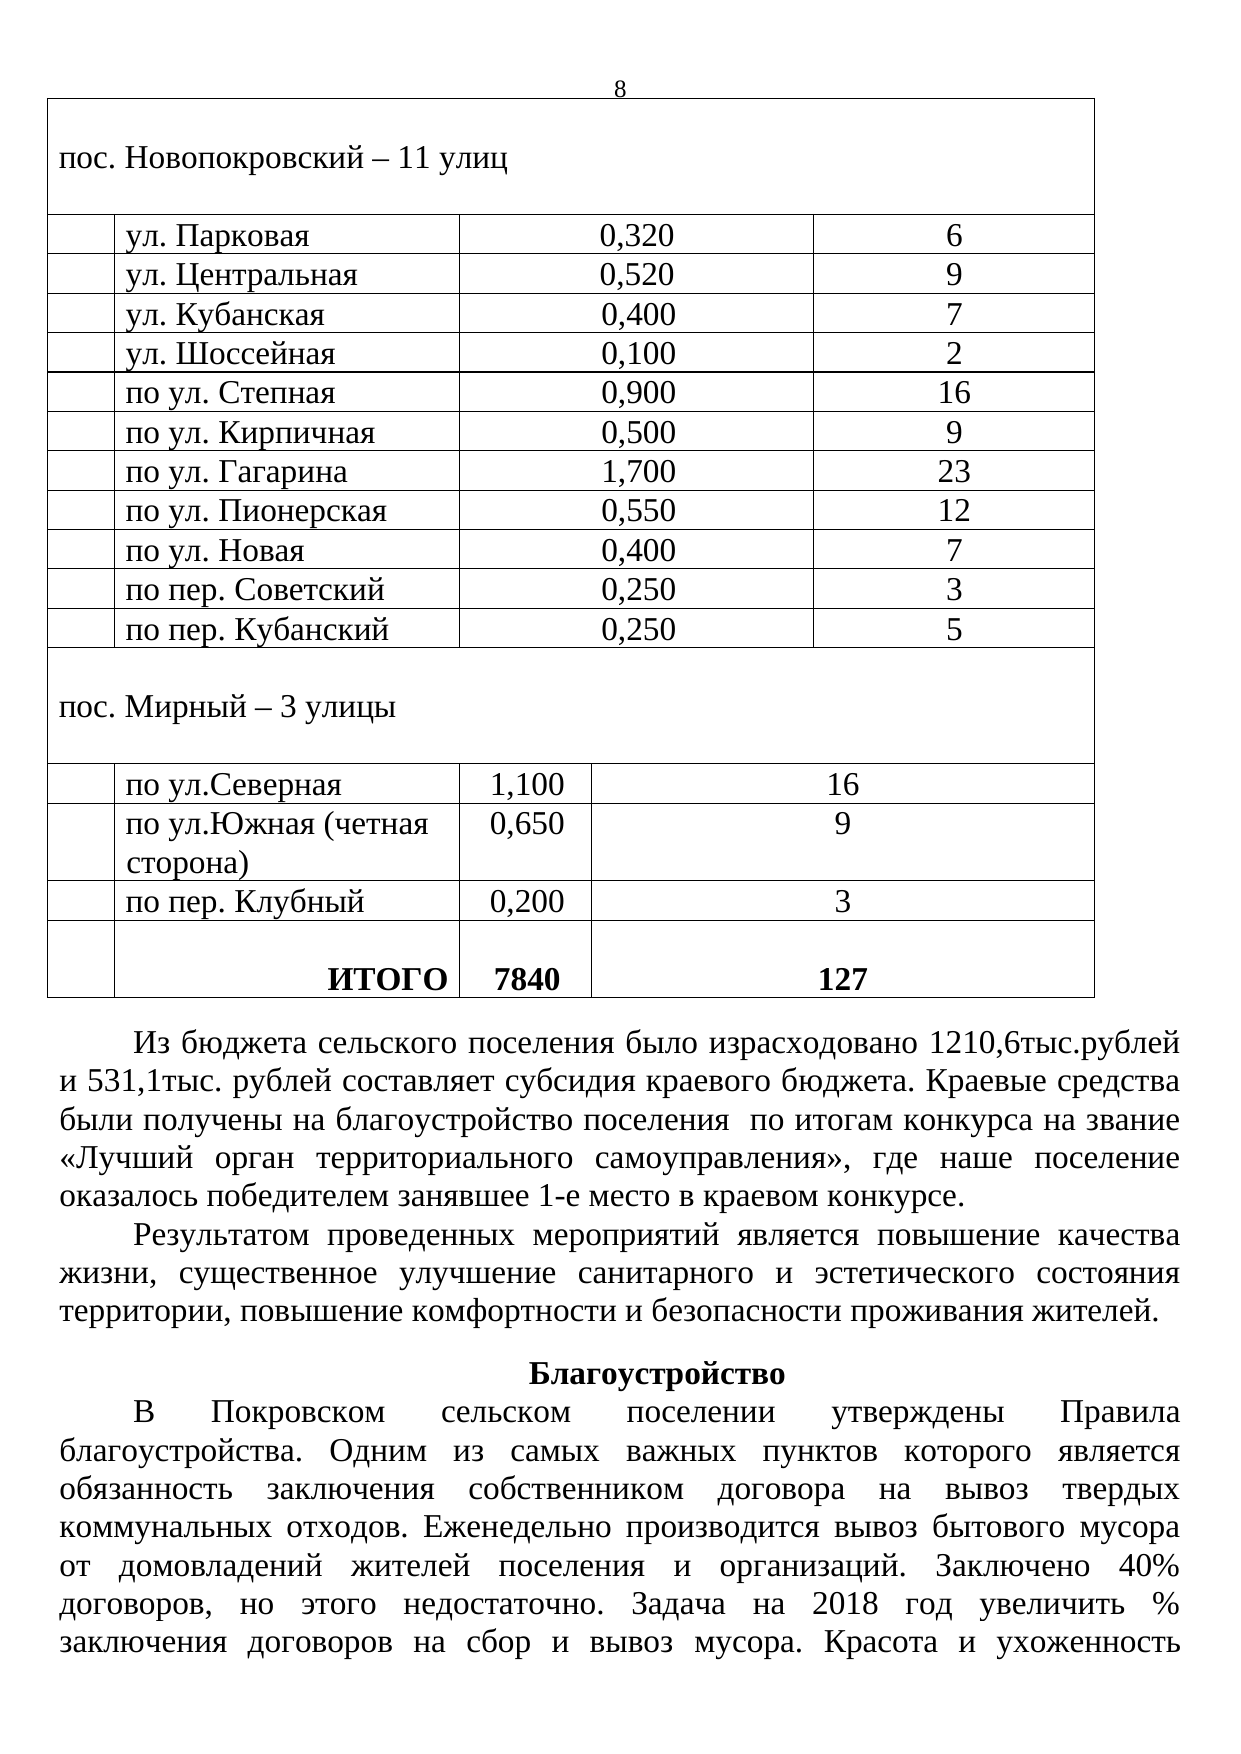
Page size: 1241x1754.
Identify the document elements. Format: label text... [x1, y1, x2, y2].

text Из бюджета сельского поселения было израсходовано 1210,6тыс.рублей и 531,1тыс. рублей составляет субсидия краевого бюджета. Краевые средства были получены на благоустройство поселения по итогам конкурса на звание «Лучший орган территориального самоуправления», где наше поселение оказалось победителем занявшее 1-е место в краевом конкурсе. [59, 1022, 1181, 1214]
table_header пос. Новопокровский – 11 улиц [48, 99, 1094, 214]
table_cell 0,900 [460, 373, 813, 411]
table_cell 0,320 [460, 215, 813, 253]
table_cell 0,400 [460, 530, 813, 568]
table_cell [48, 804, 114, 880]
table_cell 1,100 [460, 764, 591, 802]
table_cell 0,400 [460, 294, 813, 332]
table_cell по ул. Пионерская [115, 491, 459, 529]
table_cell 0,250 [460, 569, 813, 608]
table_cell ИТОГО [115, 921, 459, 997]
table_cell ул. Кубанская [115, 294, 459, 332]
table_cell 0,500 [460, 412, 813, 450]
table_cell [48, 921, 114, 997]
table_cell по ул.Северная [115, 764, 459, 802]
table_cell по ул. Гагарина [115, 451, 459, 489]
table_cell 0,520 [460, 254, 813, 293]
table_cell по пер. Клубный [115, 881, 459, 919]
table_cell по ул.Южная (четная сторона) [115, 804, 459, 880]
table_cell [48, 569, 114, 608]
table_cell по ул. Кирпичная [115, 412, 459, 450]
table_cell 0,650 [460, 804, 591, 880]
table_cell по пер. Кубанский [115, 609, 459, 647]
table_cell 7 [814, 530, 1094, 568]
table_cell 0,250 [460, 609, 813, 647]
table_cell [48, 530, 114, 568]
table_cell [48, 333, 114, 371]
table_cell [48, 491, 114, 529]
table_cell 9 [814, 254, 1094, 293]
table_cell ул. Центральная [115, 254, 459, 293]
text Результатом проведенных мероприятий является повышение качества жизни, существенное улучшение санитарного и эстетического состояния территории, повышение комфортности и безопасности проживания жителей. [59, 1214, 1181, 1329]
table_cell 9 [814, 412, 1094, 450]
table_cell по ул. Новая [115, 530, 459, 568]
table_cell ул. Шоссейная [115, 333, 459, 371]
table_cell [48, 881, 114, 919]
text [59, 1391, 1181, 1660]
table_cell 5 [814, 609, 1094, 647]
table_cell 1,700 [460, 451, 813, 489]
table_cell 23 [814, 451, 1094, 489]
text Благоустройство [59, 1353, 1181, 1391]
table_cell 3 [814, 569, 1094, 608]
table_cell 3 [592, 881, 1094, 919]
table_cell 7 [814, 294, 1094, 332]
table_cell 2 [814, 333, 1094, 371]
table_cell [48, 215, 114, 253]
table_cell [48, 254, 114, 293]
table_cell 16 [592, 764, 1094, 802]
table_cell [48, 451, 114, 489]
table_cell 6 [814, 215, 1094, 253]
table_cell [48, 764, 114, 802]
table_cell 127 [592, 921, 1094, 997]
table_cell по пер. Советский [115, 569, 459, 608]
table_cell 12 [814, 491, 1094, 529]
table_cell 7840 [460, 921, 591, 997]
table_cell [48, 412, 114, 450]
table_cell 16 [814, 373, 1094, 411]
table_cell [48, 609, 114, 647]
table_cell [48, 294, 114, 332]
table_cell пос. Мирный – 3 улицы [48, 648, 1094, 763]
table_cell 0,550 [460, 491, 813, 529]
table_cell 0,200 [460, 881, 591, 919]
table_cell [48, 373, 114, 411]
table_cell 0,100 [460, 333, 813, 371]
table_cell по ул. Степная [115, 373, 459, 411]
table_cell 9 [592, 804, 1094, 880]
table_cell ул. Парковая [115, 215, 459, 253]
